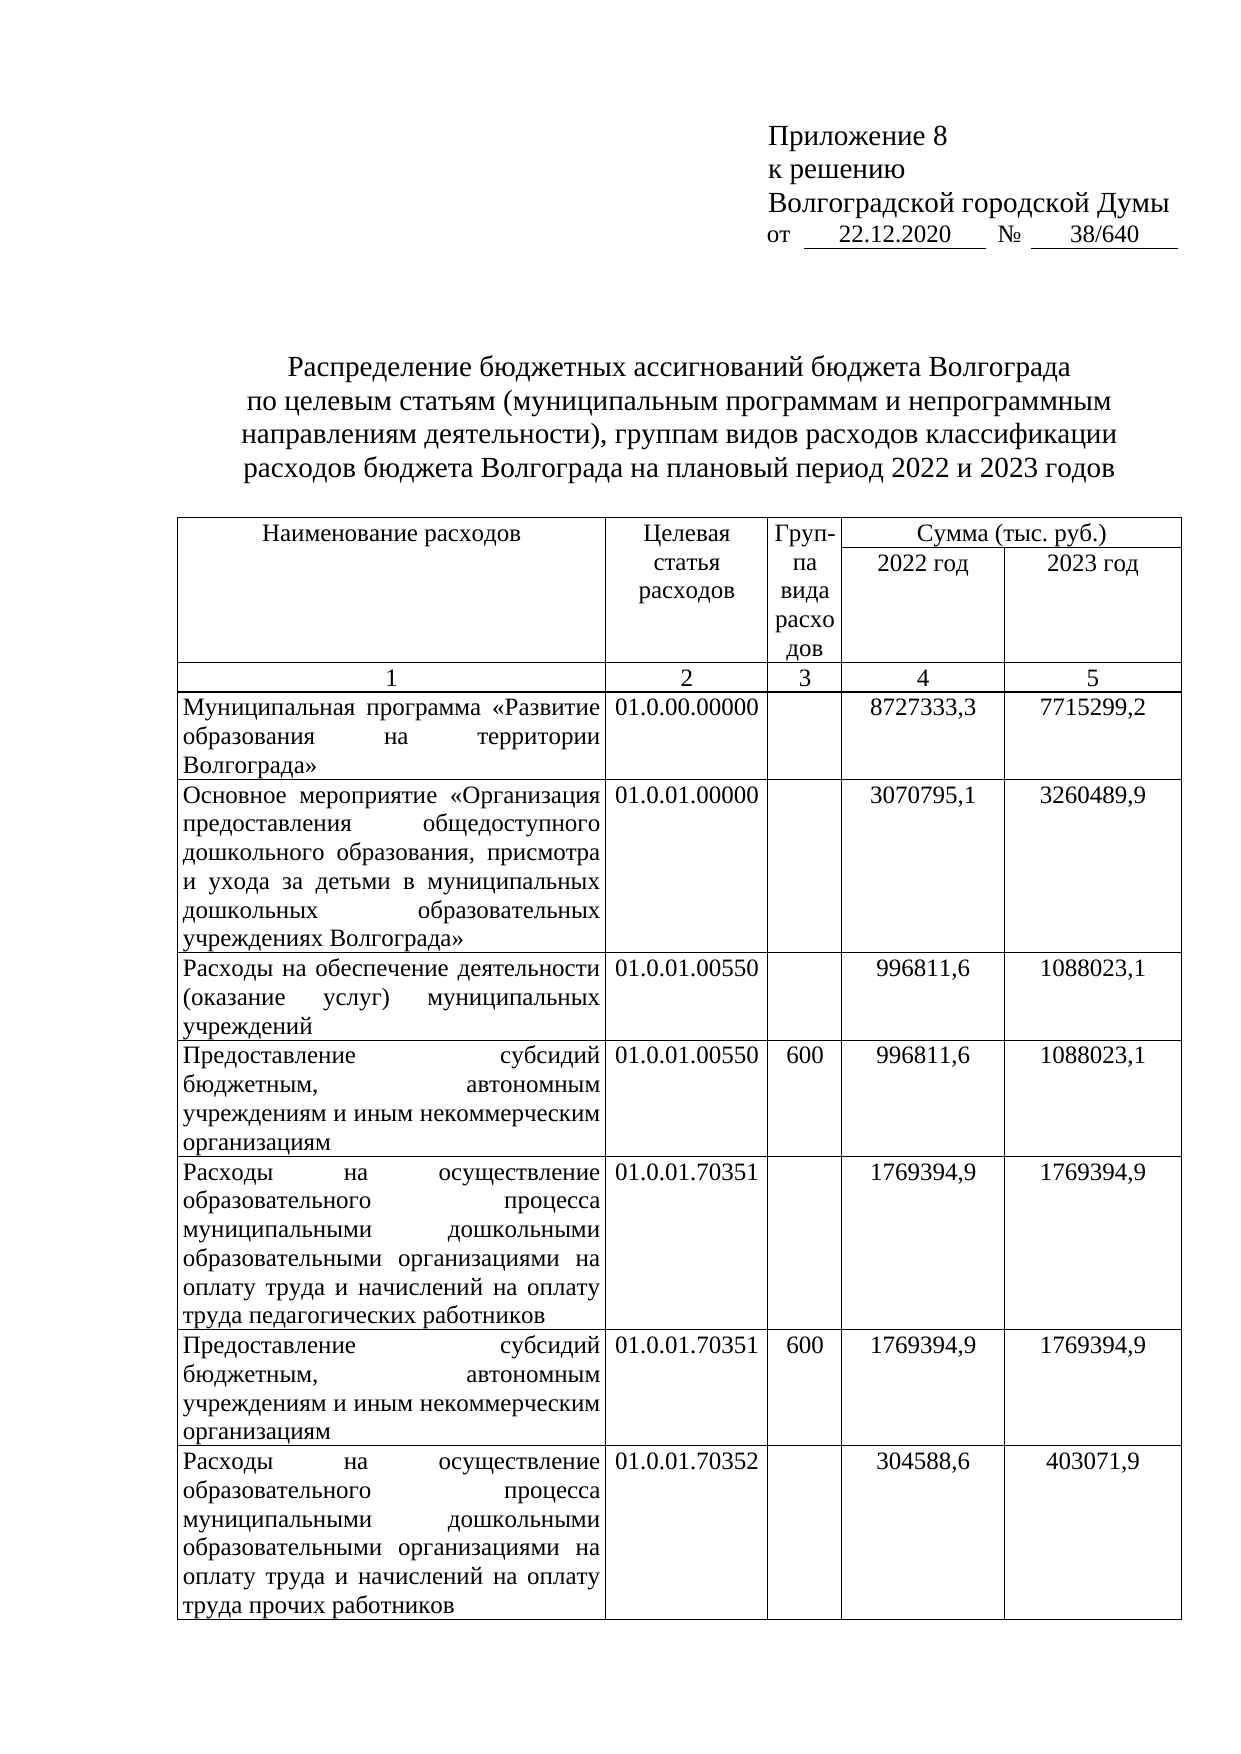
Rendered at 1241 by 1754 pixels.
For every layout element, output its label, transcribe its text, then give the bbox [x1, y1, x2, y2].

table_cell 996811,6 [842, 1041, 1004, 1156]
text Приложение 8 [768, 118, 1181, 152]
table_cell 4 [842, 663, 1004, 691]
table_header 22.12.2020 [804, 219, 986, 247]
table_cell 1 [178, 663, 605, 691]
table_cell 01.0.01.70351 [606, 1330, 767, 1445]
table_cell 8727333,3 [842, 693, 1004, 779]
table_cell [768, 1446, 841, 1619]
table_header Сумма (тыс. руб.) [842, 518, 1181, 547]
text направлениям деятельности), группам видов расходов классификации [177, 416, 1181, 450]
table_cell Расходы на осуществление образовательного процесса муниципальными дошкольными образовательными организациями на оплату труда и начислений на оплату труда прочих работников [178, 1446, 605, 1619]
table_cell 3070795,1 [842, 780, 1004, 952]
text к решению [768, 152, 1181, 185]
table_cell 01.0.01.00000 [606, 780, 767, 952]
table_cell [768, 693, 841, 779]
table_cell 600 [768, 1041, 841, 1156]
table_cell 304588,6 [842, 1446, 1004, 1619]
table_cell 1088023,1 [1005, 1041, 1181, 1156]
table_cell 403071,9 [1005, 1446, 1181, 1619]
table_cell 1769394,9 [842, 1330, 1004, 1445]
table_cell [768, 780, 841, 952]
table_cell 7715299,2 [1005, 693, 1181, 779]
table_cell 01.0.01.00550 [606, 1041, 767, 1156]
table_cell Расходы на обеспечение деятельности (оказание услуг) муниципальных учреждений [178, 953, 605, 1039]
table_cell Основное мероприятие «Организация предоставления общедоступного дошкольного образования, присмотра и ухода за детьми в муниципальных дошкольных образовательных учреждениях Волгограда» [178, 780, 605, 952]
text Распределение бюджетных ассигнований бюджета Волгограда [177, 349, 1181, 383]
table_header № [986, 219, 1031, 247]
table_cell 3260489,9 [1005, 780, 1181, 952]
text расходов бюджета Волгограда на плановый период 2022 и 2023 годов [177, 450, 1181, 483]
table_cell [768, 953, 841, 1039]
table_cell Предоставление субсидий бюджетным, автономным учреждениям и иным некоммерческим организациям [178, 1041, 605, 1156]
table_cell 1769394,9 [1005, 1330, 1181, 1445]
table_cell 996811,6 [842, 953, 1004, 1039]
text по целевым статьям (муниципальным программам и непрограммным [177, 383, 1181, 416]
table_header 38/640 [1031, 219, 1178, 247]
table_cell Муниципальная программа «Развитие образования на территории Волгограда» [178, 693, 605, 779]
table_cell 3 [768, 663, 841, 691]
table_header Груп-па вида расходов [768, 518, 841, 662]
text Волгоградской городской Думы [768, 185, 1181, 219]
table_cell 1769394,9 [1005, 1157, 1181, 1329]
table_cell 01.0.00.00000 [606, 693, 767, 779]
table_cell 01.0.01.70352 [606, 1446, 767, 1619]
table_cell Расходы на осуществление образовательного процесса муниципальными дошкольными образовательными организациями на оплату труда и начислений на оплату труда педагогических работников [178, 1157, 605, 1329]
table_cell 5 [1005, 663, 1181, 691]
table_cell [768, 1157, 841, 1329]
table_cell 1769394,9 [842, 1157, 1004, 1329]
table_cell 2022 год [842, 548, 1004, 662]
table_cell 1088023,1 [1005, 953, 1181, 1039]
table_header Наименование расходов [178, 518, 605, 662]
table_cell 2023 год [1005, 548, 1181, 662]
table_header от [753, 219, 804, 247]
table_cell 01.0.01.70351 [606, 1157, 767, 1329]
table_cell 01.0.01.00550 [606, 953, 767, 1039]
table_cell 2 [606, 663, 767, 691]
table_header Целевая статья расходов [606, 518, 767, 662]
table_cell 600 [768, 1330, 841, 1445]
table_cell Предоставление субсидий бюджетным, автономным учреждениям и иным некоммерческим организациям [178, 1330, 605, 1445]
